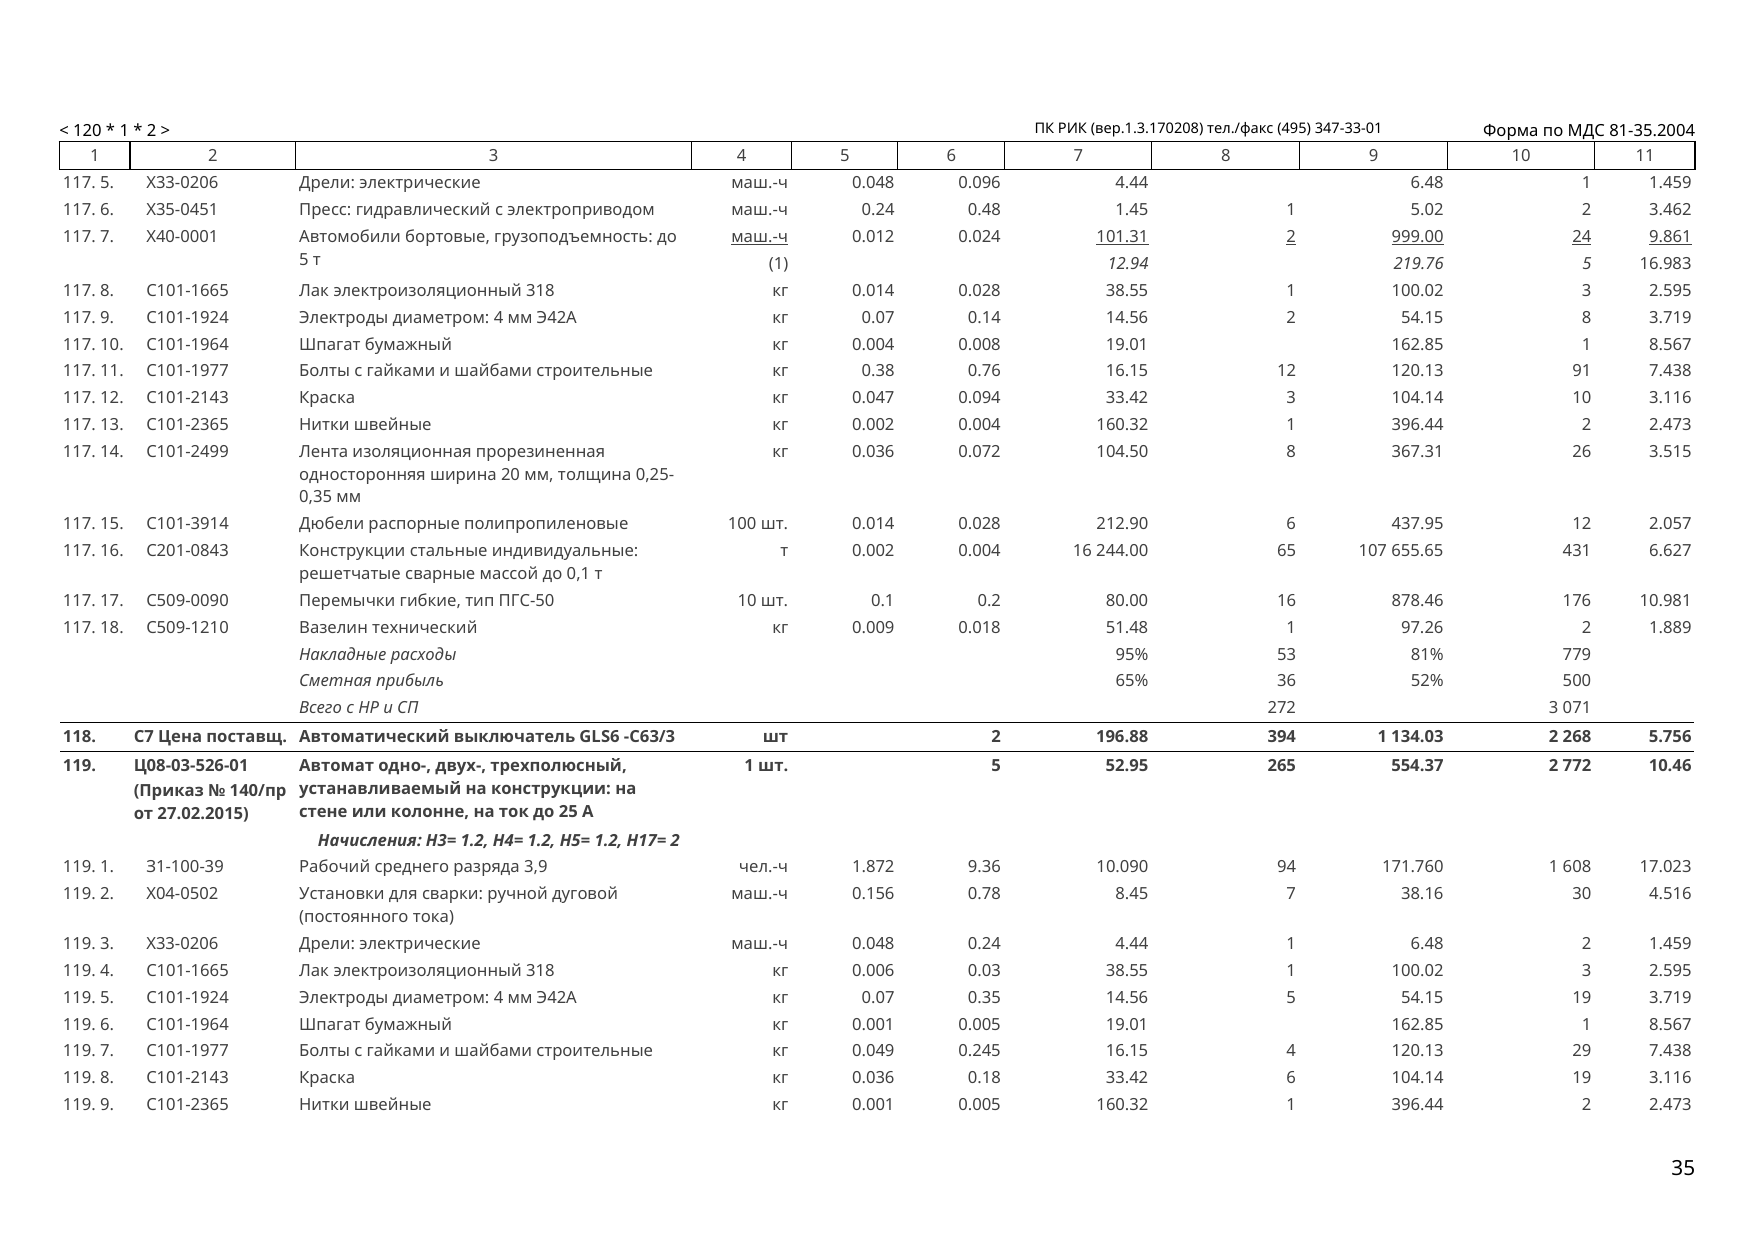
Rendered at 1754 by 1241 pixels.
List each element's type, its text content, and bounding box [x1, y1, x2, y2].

table_header 11 [1595, 142, 1694, 169]
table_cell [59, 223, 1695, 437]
table_header 9 [1300, 142, 1447, 169]
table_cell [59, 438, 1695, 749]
table_header 7 [1005, 142, 1151, 169]
table_header 8 [1152, 142, 1299, 169]
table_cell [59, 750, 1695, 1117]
table_header 3 [296, 142, 691, 169]
table_header 2 [131, 142, 295, 169]
table_header 6 [898, 142, 1004, 169]
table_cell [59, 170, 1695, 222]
table_header 4 [692, 142, 791, 169]
table_header 10 [1448, 142, 1594, 169]
table_header 5 [792, 142, 897, 169]
table_header 1 [60, 142, 129, 169]
